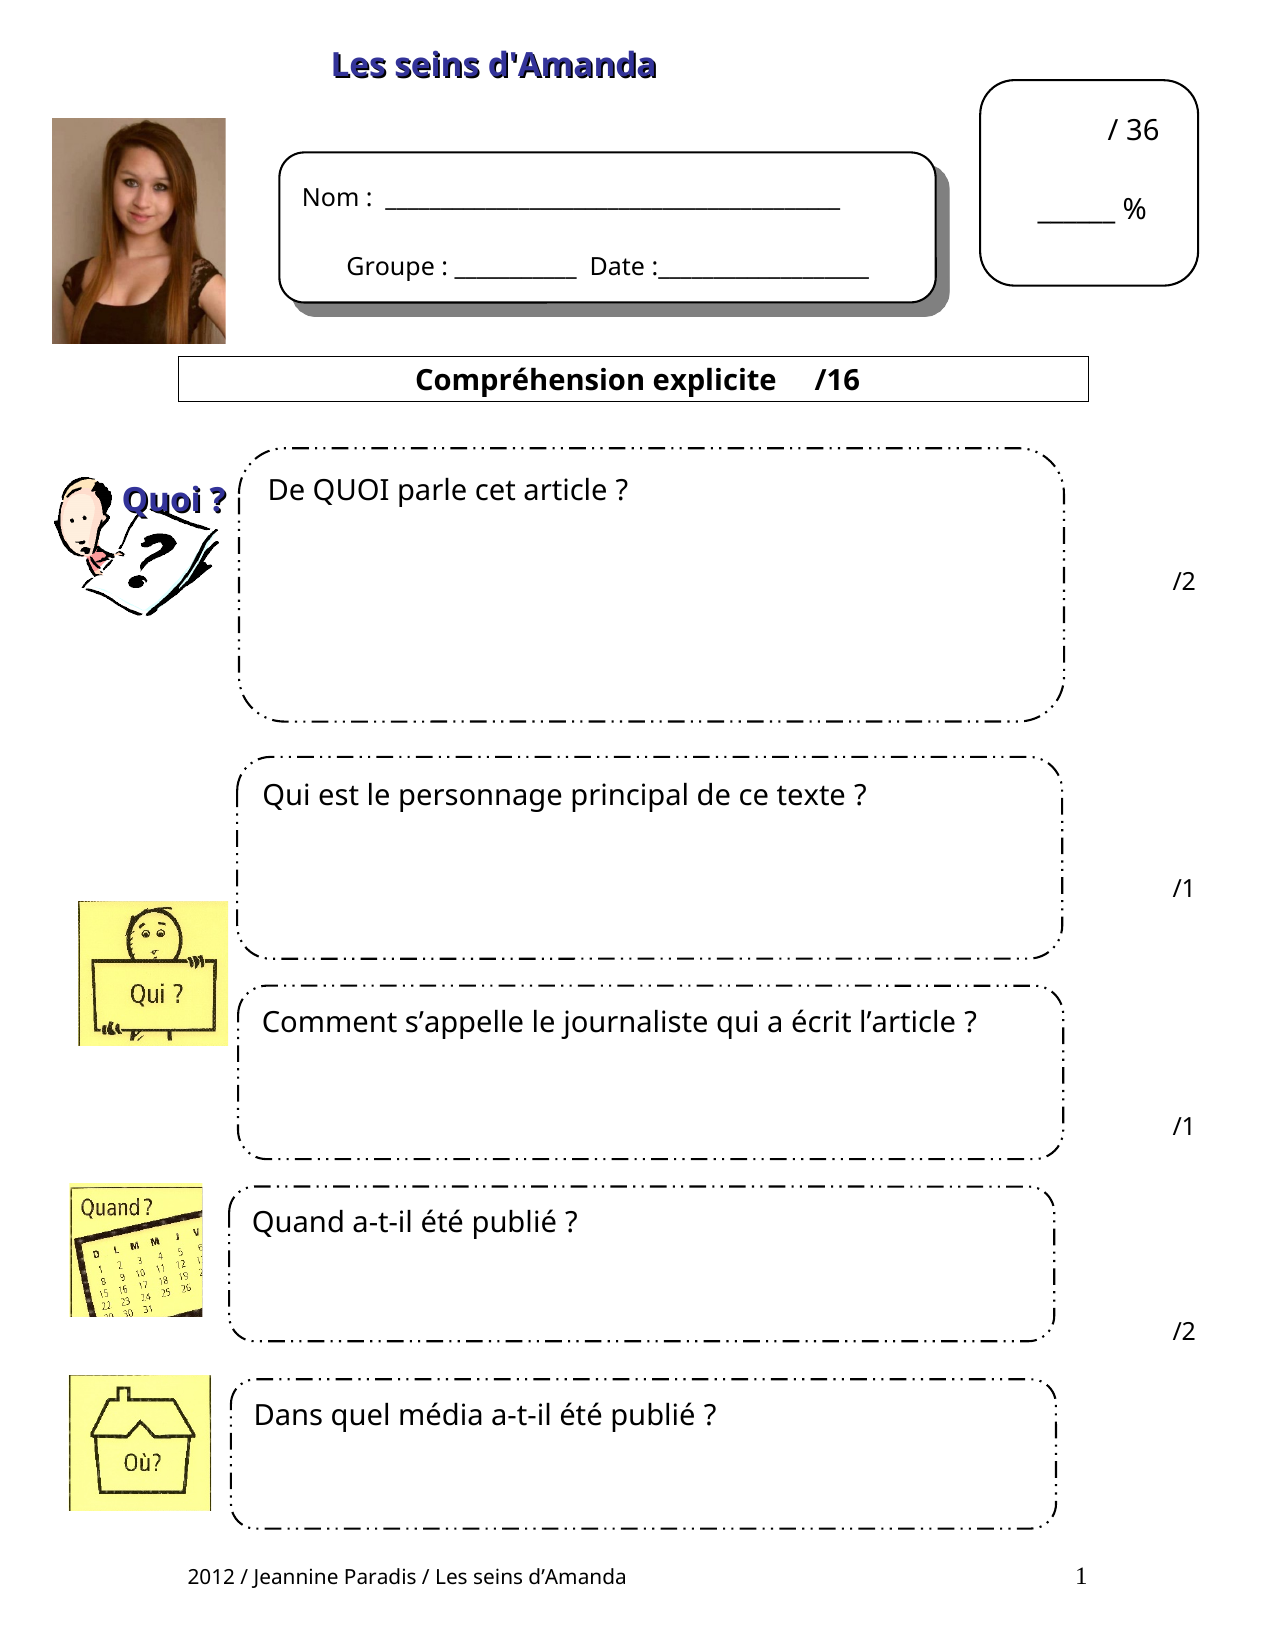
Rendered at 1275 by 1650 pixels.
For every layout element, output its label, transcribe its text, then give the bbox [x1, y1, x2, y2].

picture [69, 1183, 203, 1317]
picture [68, 1375, 212, 1511]
picture [78, 901, 229, 1046]
picture [52, 118, 226, 344]
picture [54, 477, 219, 616]
text Compréhension explicite /16 [179, 357, 1088, 401]
